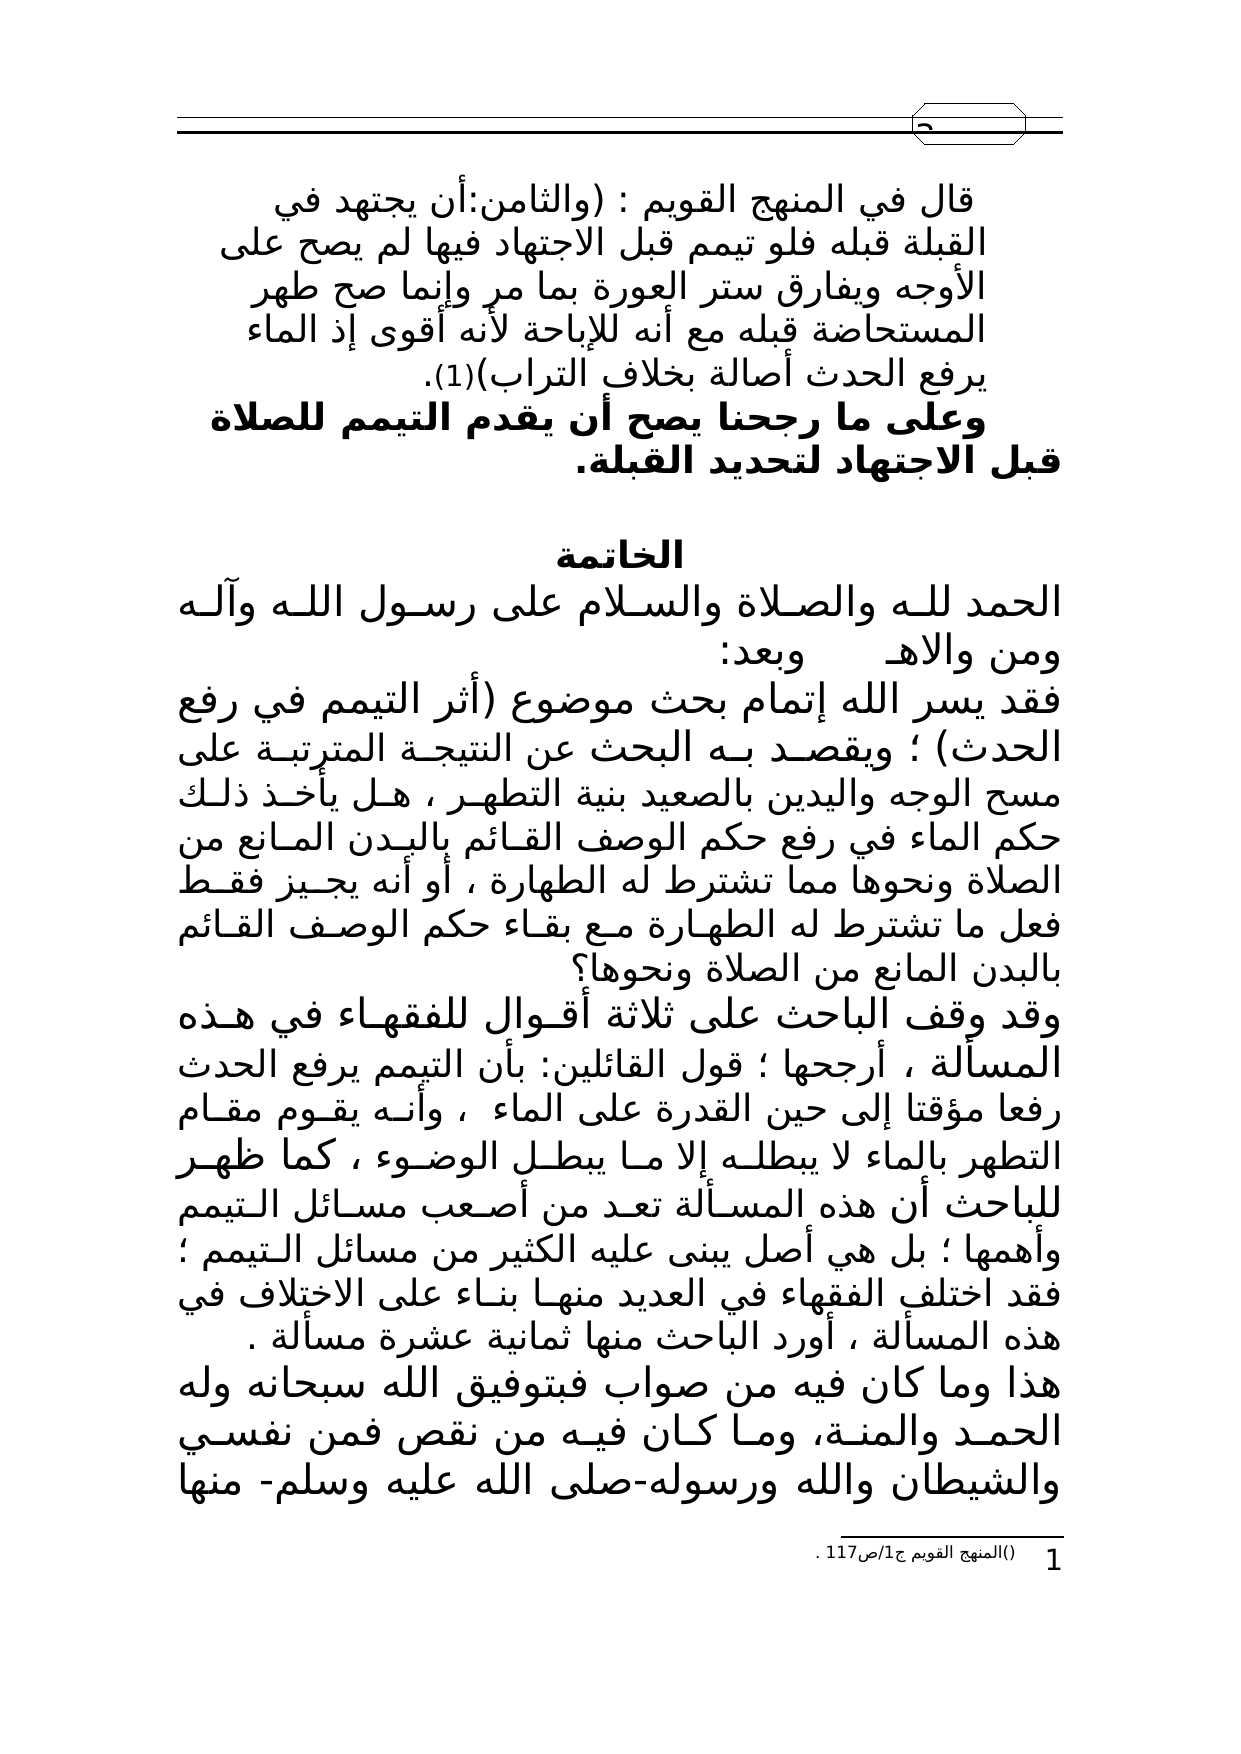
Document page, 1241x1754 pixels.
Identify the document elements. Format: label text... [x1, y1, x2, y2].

text وقد وقف الباحث على ثلاثة أقوال للفقهاء في هذه المسألة ، أرجحها ؛ قول القائلين: بأن التيمم يرفع الحدث رفعا مؤقتا إلى حين القدرة على الماء ، وأنه يقوم مقام التطهر بالماء لا يبطله إلا ما يبطل الوضوء ، كما ظهر للباحث أن هذه المسألة تعد من أصعب مسائل التيمم وأهمها ؛ بل هي أصل يبنى عليه الكثير من مسائل التيمم ؛ فقد اختلف الفقهاء في العديد منها بناء على الاختلاف في هذه المسألة ، أورد الباحث منها ثمانية عشرة مسألة . [177, 990, 1063, 1358]
subtitle الخاتمة [177, 534, 1063, 577]
text وعلى ما رجحنا يصح أن يقدم التيمم للصلاة قبل الاجتهاد لتحديد القبلة. [177, 395, 1063, 483]
text الحمد لله والصلاة والسلام على رسول الله وآله ومن والاهـ وبعد: [177, 577, 1063, 674]
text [177, 1358, 1063, 1504]
text فقد يسر الله إتمام بحث موضوع (أثر التيمم في رفع الحدث) ؛ ويقصد به البحث عن النتيجة المترتبة على مسح الوجه واليدين بالصعيد بنية التطهر ، هل يأخذ ذلك حكم الماء في رفع حكم الوصف القائم بالبدن المانع من الصلاة ونحوها مما تشترط له الطهارة ، أو أنه يجيز فقط فعل ما تشترط له الطهارة مع بقاء حكم الوصف القائم بالبدن المانع من الصلاة ونحوها؟ [177, 674, 1063, 990]
text قال في المنهج القويم : (والثامن:أن يجتهد في القبلة قبله فلو تيمم قبل الاجتهاد فيها لم يصح على الأوجه ويفارق ستر العورة بما مر وإنما صح طهر المستحاضة قبله مع أنه للإباحة لأنه أقوى إذ الماء يرفع الحدث أصالة بخلاف التراب)(). [177, 177, 988, 395]
